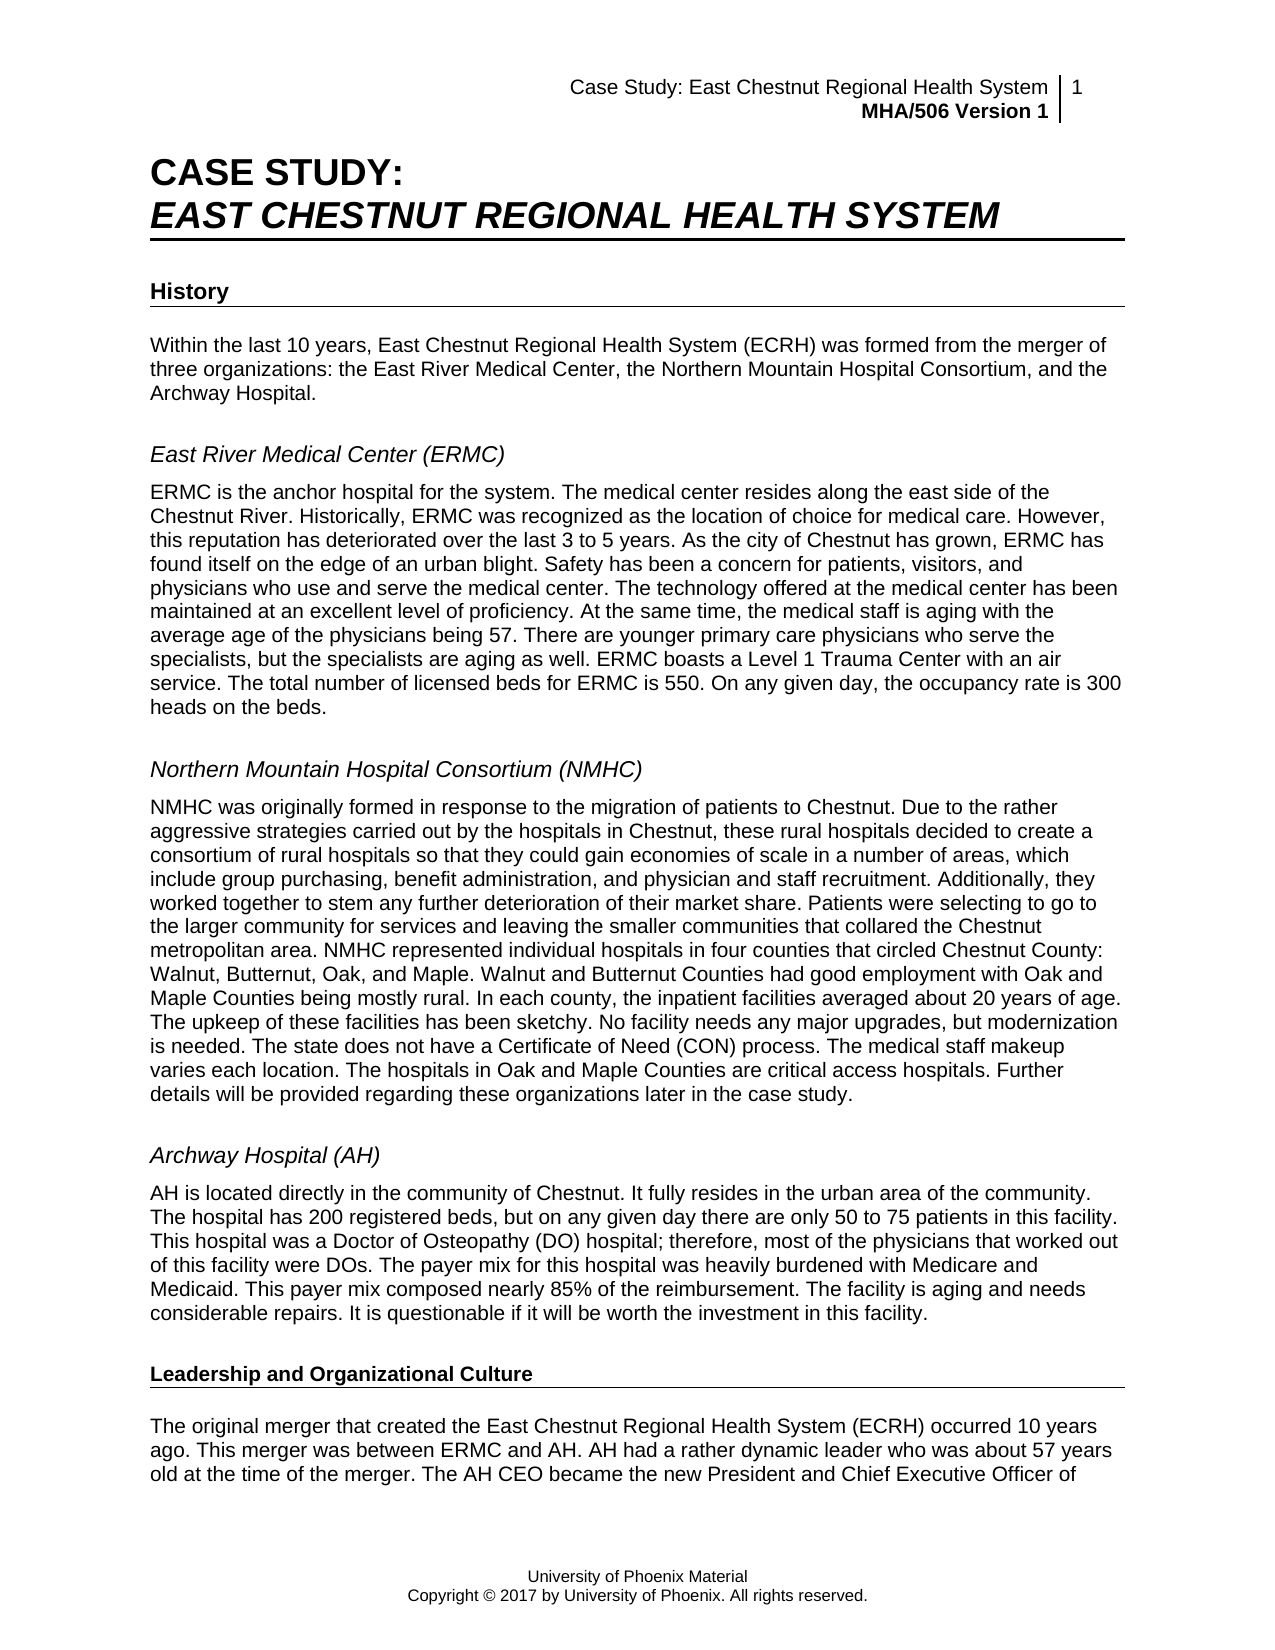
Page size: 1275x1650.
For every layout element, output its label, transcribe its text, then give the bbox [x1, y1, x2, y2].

subtitle History [150, 278, 1125, 306]
subtitle East River Medical Center (ERMC) [150, 441, 1125, 467]
text NMHC was originally formed in response to the migration of patients to Chestnut. Due to the rather aggressive strategies carried out by the hospitals in Chestnut, these rural hospitals decided to create a consortium of rural hospitals so that they could gain economies of scale in a number of areas, which include group purchasing, benefit administration, and physician and staff recruitment. Additionally, they worked together to stem any further deterioration of their market share. Patients were selecting to go to the larger community for services and leaving the smaller communities that collared the Chestnut metropolitan area. NMHC represented individual hospitals in four counties that circled Chestnut County: Walnut, Butternut, Oak, and Maple. Walnut and Butternut Counties had good employment with Oak and Maple Counties being mostly rural. In each county, the inpatient facilities averaged about 20 years of age. The upkeep of these facilities has been sketchy. No facility needs any major upgrades, but modernization is needed. The state does not have a Certificate of Need (CON) process. The medical staff makeup varies each location. The hospitals in Oak and Maple Counties are critical access hospitals. Further details will be provided regarding these organizations later in the case study. [150, 794, 1125, 1106]
subtitle Archway Hospital (AH) [150, 1142, 1125, 1169]
text AH is located directly in the community of Chestnut. It fully resides in the urban area of the community. The hospital has 200 registered beds, but on any given day there are only 50 to 75 patients in this facility. This hospital was a Doctor of Osteopathy (DO) hospital; therefore, most of the physicians that worked out of this facility were DOs. The payer mix for this hospital was heavily burdened with Medicare and Medicaid. This payer mix composed nearly 85% of the reimbursement. The facility is aging and needs considerable repairs. It is questionable if it will be worth the investment in this facility. [150, 1181, 1125, 1325]
text Within the last 10 years, East Chestnut Regional Health System (ECRH) was formed from the merger of three organizations: the East River Medical Center, the Northern Mountain Hospital Consortium, and the Archway Hospital. [150, 332, 1125, 404]
subtitle Leadership and Organizational Culture [150, 1361, 1125, 1387]
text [150, 1413, 1125, 1485]
subtitle CASE STUDY: [150, 150, 1125, 193]
text ERMC is the anchor hospital for the system. The medical center resides along the east side of the Chestnut River. Historically, ERMC was recognized as the location of choice for medical care. However, this reputation has deteriorated over the last 3 to 5 years. As the city of Chestnut has grown, ERMC has found itself on the edge of an urban blight. Safety has been a concern for patients, visitors, and physicians who use and serve the medical center. The technology offered at the medical center has been maintained at an excellent level of proficiency. At the same time, the medical staff is aging with the average age of the physicians being 57. There are younger primary care physicians who serve the specialists, but the specialists are aging as well. ERMC boasts a Level 1 Trauma Center with an air service. The total number of licensed beds for ERMC is 550. On any given day, the occupancy rate is 300 heads on the beds. [150, 479, 1125, 719]
subtitle Northern Mountain Hospital Consortium (NMHC) [150, 756, 1125, 782]
subtitle EAST CHESTNUT REGIONAL HEALTH SYSTEM [150, 193, 1125, 238]
